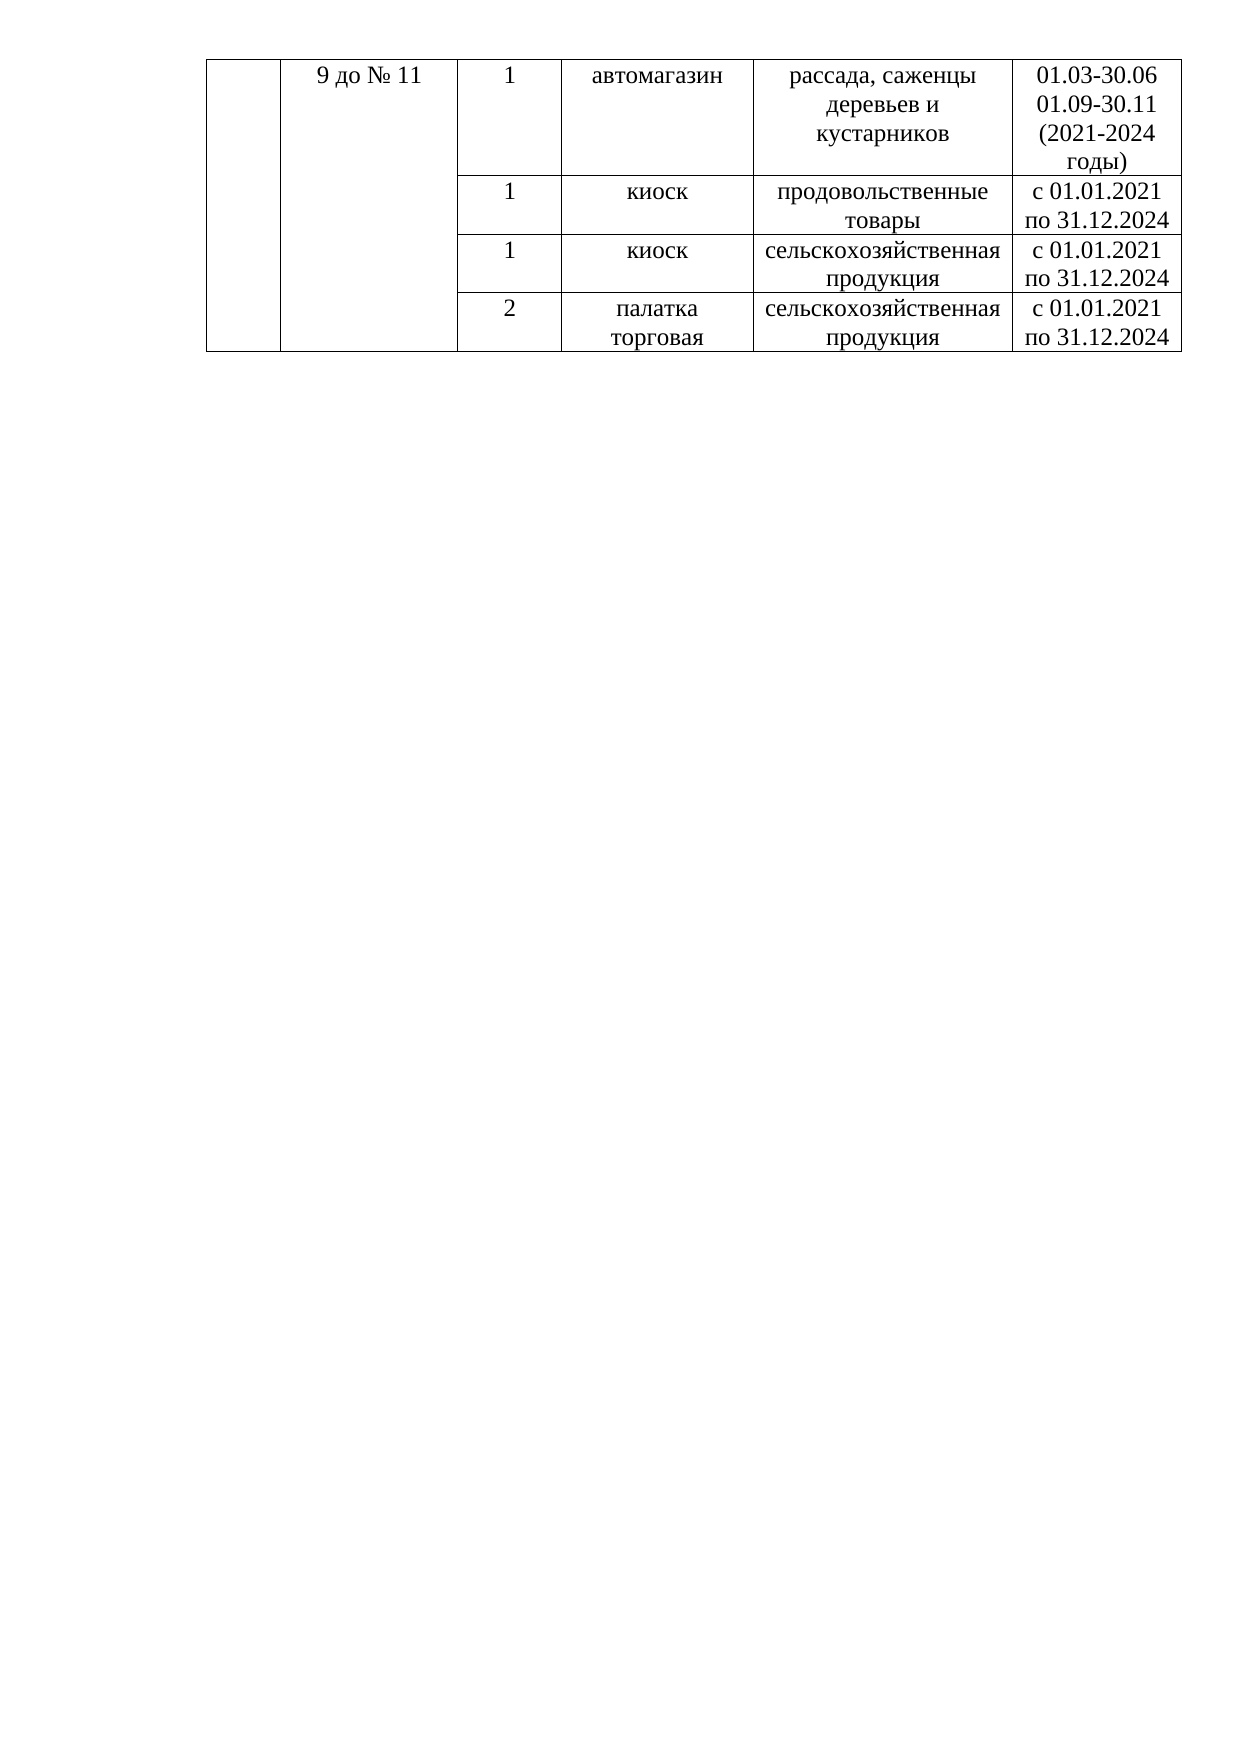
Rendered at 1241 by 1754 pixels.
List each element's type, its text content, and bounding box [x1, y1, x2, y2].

table_cell киоск [562, 235, 753, 292]
table_cell киоск [562, 176, 753, 234]
table_cell продовольственные товары [754, 176, 1012, 234]
table_cell 01.03-30.06 01.09-30.11 (2021-2024 годы) [1013, 60, 1181, 175]
table_cell 1 [458, 176, 561, 234]
table_cell 2 [458, 293, 561, 351]
table_cell сельскохозяйственная продукция [754, 235, 1012, 292]
table_cell автомагазин [562, 60, 753, 175]
table_cell палатка торговая [562, 293, 753, 351]
table_cell с 01.01.2021 по 31.12.2024 [1013, 235, 1181, 292]
table_cell 1 [458, 60, 561, 175]
table_cell 1 [458, 235, 561, 292]
table_cell с 01.01.2021 по 31.12.2024 [1013, 293, 1181, 351]
table_cell рассада, саженцы деревьев и кустарников [754, 60, 1012, 175]
table_cell с 01.01.2021 по 31.12.2024 [1013, 176, 1181, 234]
table_cell сельскохозяйственная продукция [754, 293, 1012, 351]
